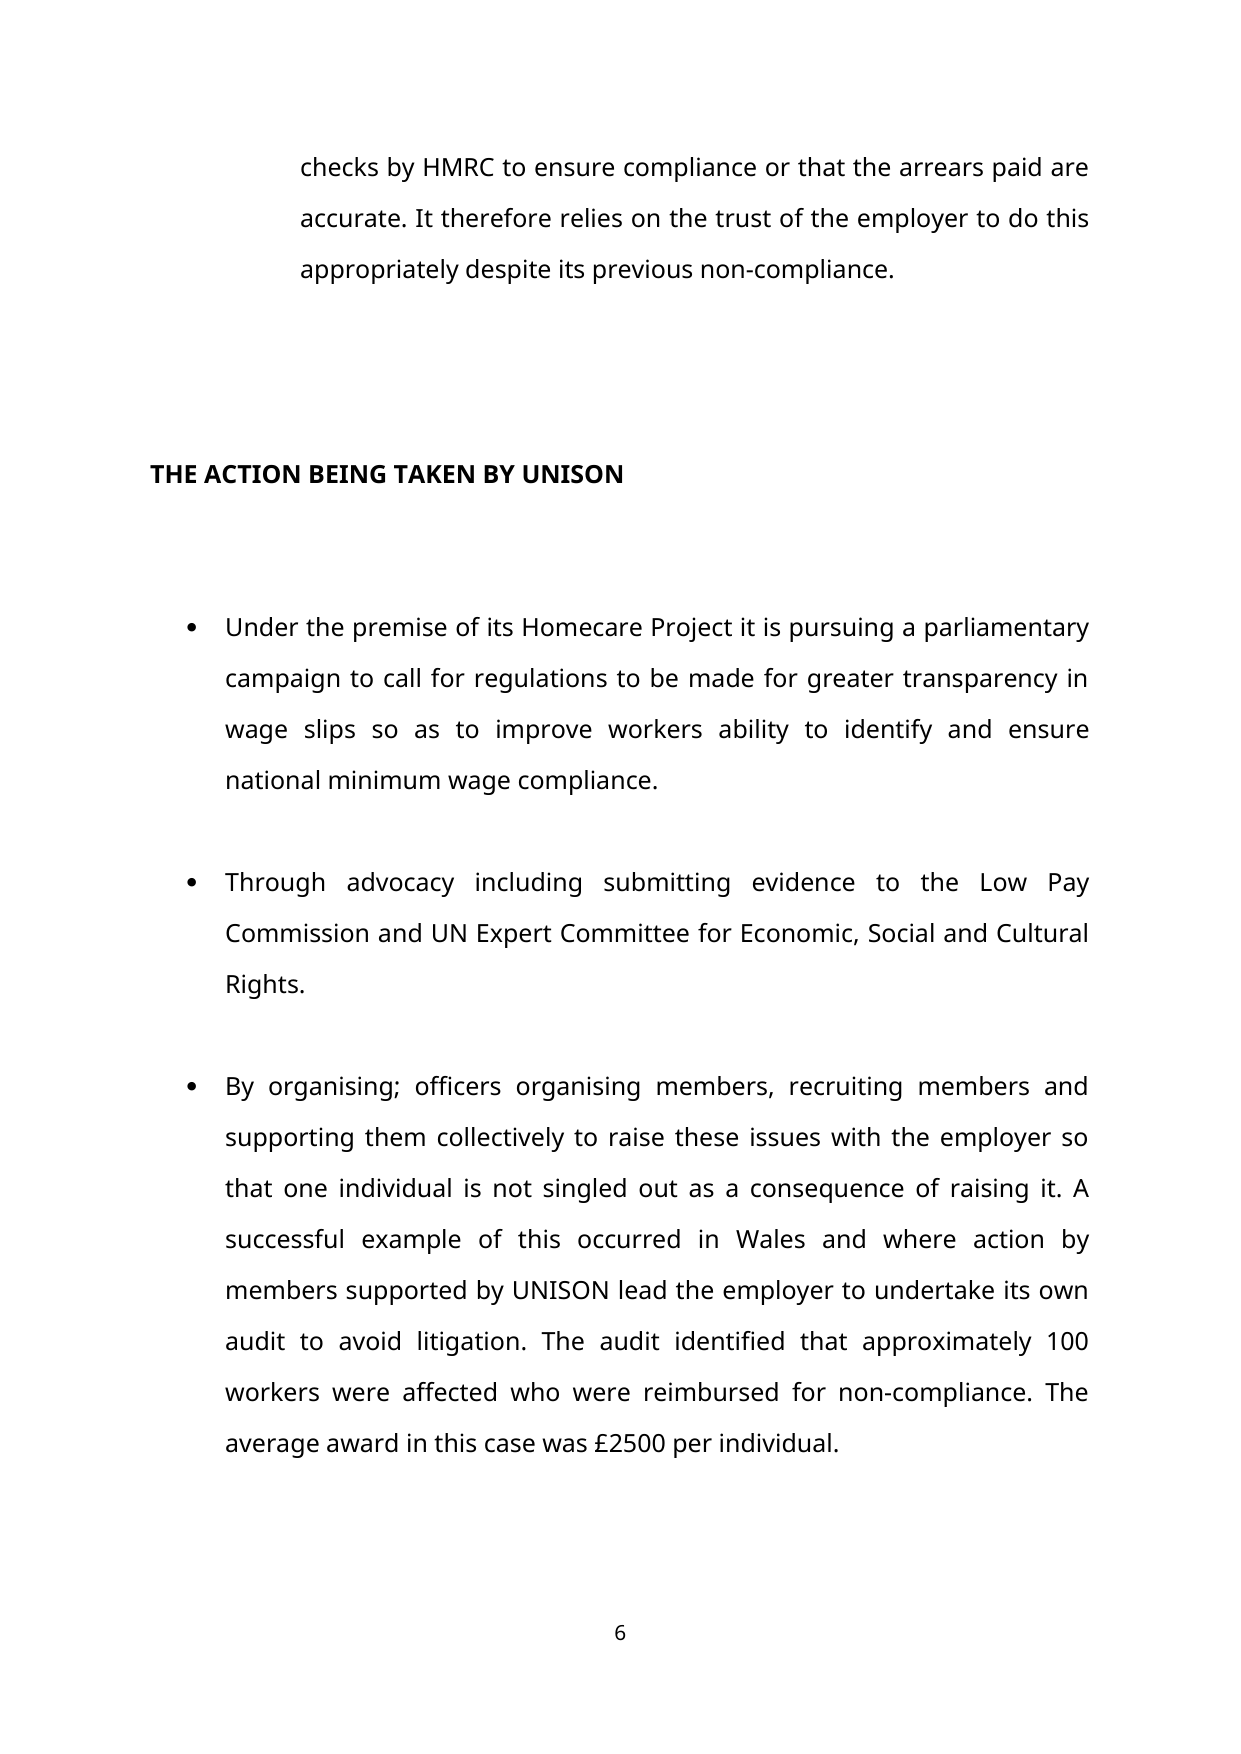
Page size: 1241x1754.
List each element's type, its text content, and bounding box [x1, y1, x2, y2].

list Under the premise of its Homecare Project it is pursuing a parliamentary campaign to call for regulations to be made for greater transparency in wage slips so as to improve workers ability to identify and ensure national minimum wage compliance. [187, 609, 1090, 797]
list Through advocacy including submitting evidence to the Low Pay Commission and UN Expert Committee for Economic, Social and Cultural Rights. [187, 864, 1090, 1001]
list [262, 150, 1090, 286]
text THE ACTION BEING TAKEN BY UNISON [150, 456, 1090, 490]
list By organising; officers organising members, recruiting members and supporting them collectively to raise these issues with the employer so that one individual is not singled out as a consequence of raising it. A successful example of this occurred in Wales and where action by members supported by UNISON lead the employer to undertake its own audit to avoid litigation. The audit identified that approximately 100 workers were affected who were reimbursed for non-compliance. The average award in this case was £2500 per individual. [187, 1069, 1090, 1460]
